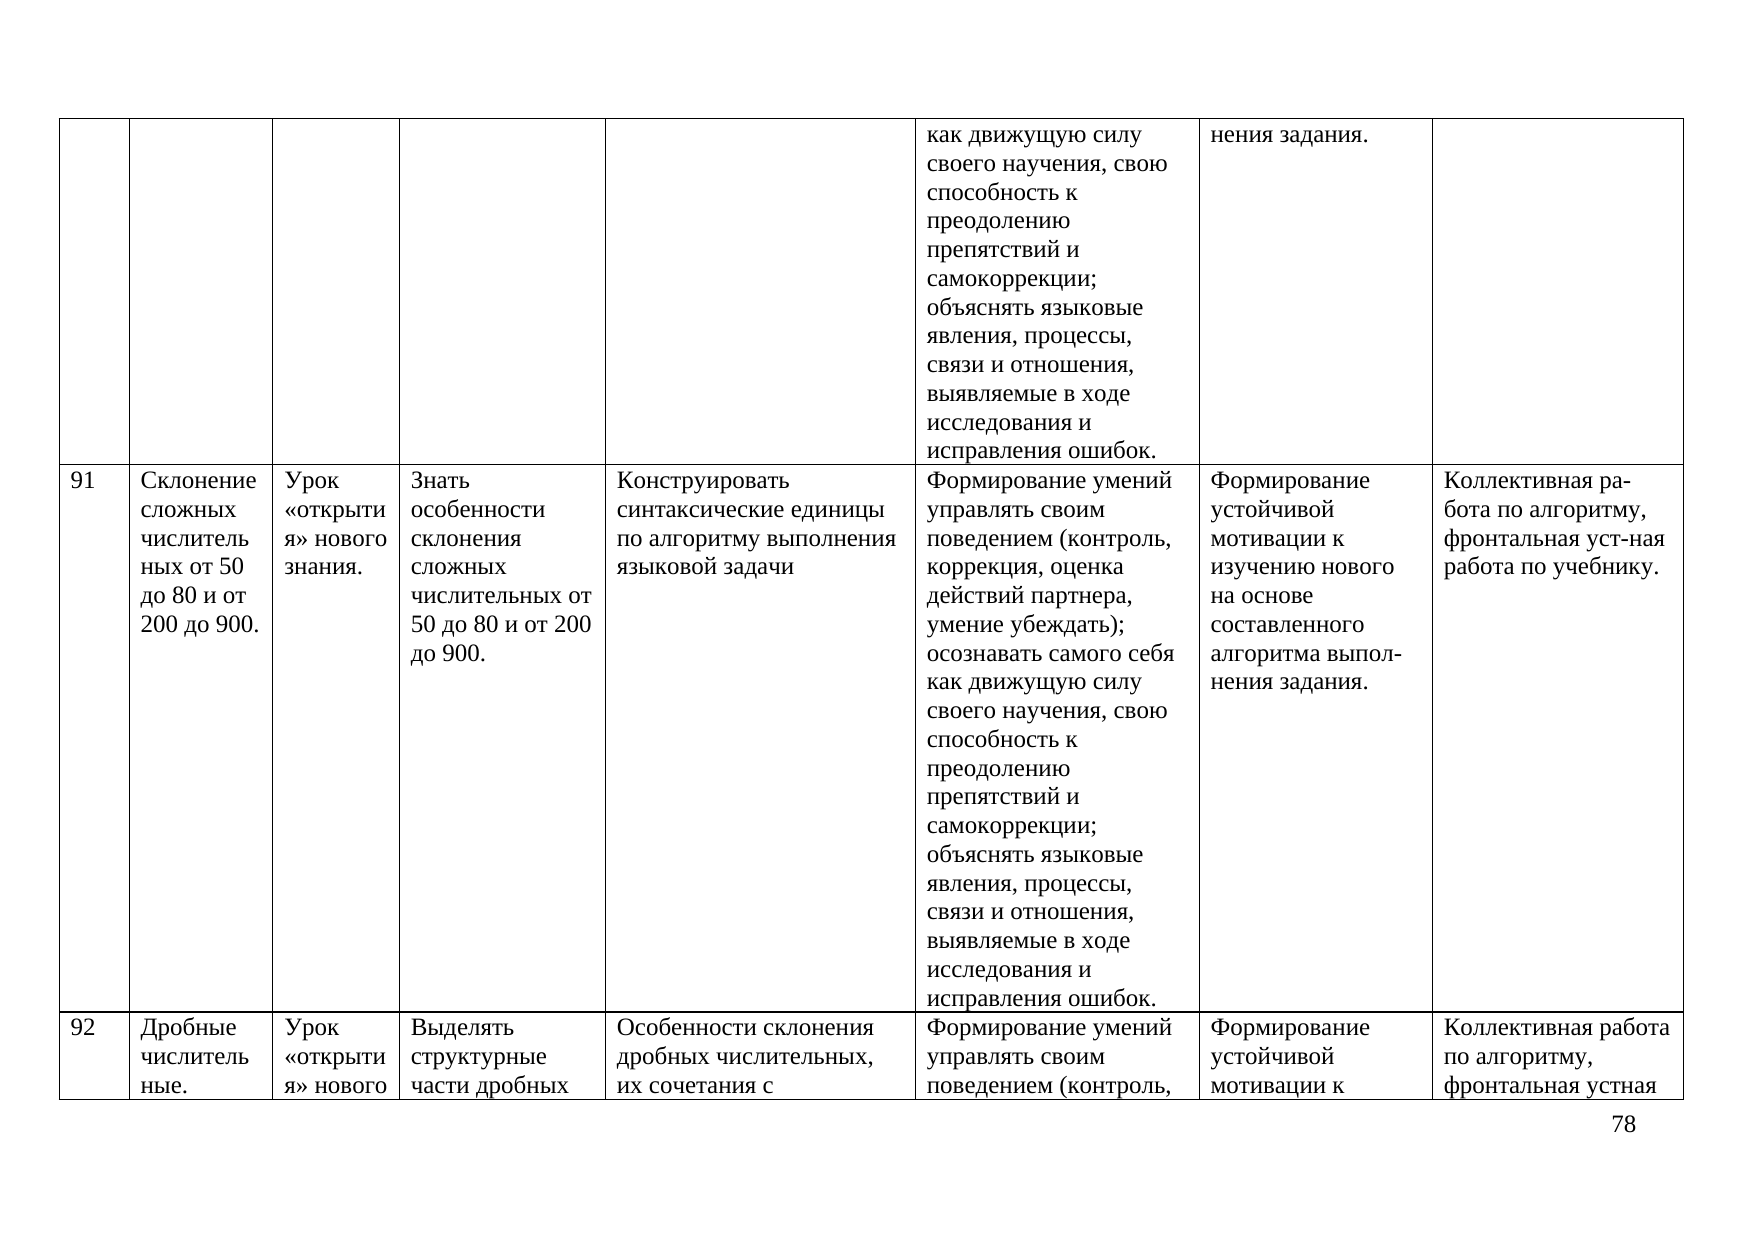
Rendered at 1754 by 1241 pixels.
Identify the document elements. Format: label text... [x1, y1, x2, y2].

table_cell Знать особенности склонения сложных числительных от 50 до 80 и от 200 до 900. [400, 465, 605, 1011]
table_cell 91 [60, 465, 129, 1011]
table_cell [606, 119, 915, 464]
table_cell Склонение сложных числительных от 50 до 80 и от 200 до 900. [130, 465, 272, 1011]
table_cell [400, 1013, 605, 1099]
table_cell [606, 1013, 915, 1099]
table_cell 92 [60, 1013, 129, 1099]
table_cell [273, 119, 399, 464]
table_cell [130, 1013, 272, 1099]
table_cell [130, 119, 272, 464]
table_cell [916, 119, 1199, 464]
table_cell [400, 119, 605, 464]
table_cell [1200, 1013, 1432, 1099]
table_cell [1200, 119, 1432, 464]
table_cell Урок «открытия» нового знания. [273, 465, 399, 1011]
table_cell Коллективная ра-бота по алгоритму, фронтальная уст-ная работа по учебнику. [1433, 465, 1683, 1011]
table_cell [273, 1013, 399, 1099]
table_cell Конструировать синтаксические единицы по алгоритму выполнения языковой задачи [606, 465, 915, 1011]
table_cell [60, 119, 129, 464]
table_cell Формирование устойчивой мотивации к изучению нового на основе составленного алгоритма выпол-нения задания. [1200, 465, 1432, 1011]
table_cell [916, 1013, 1199, 1099]
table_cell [1433, 1013, 1683, 1099]
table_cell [1433, 119, 1683, 464]
